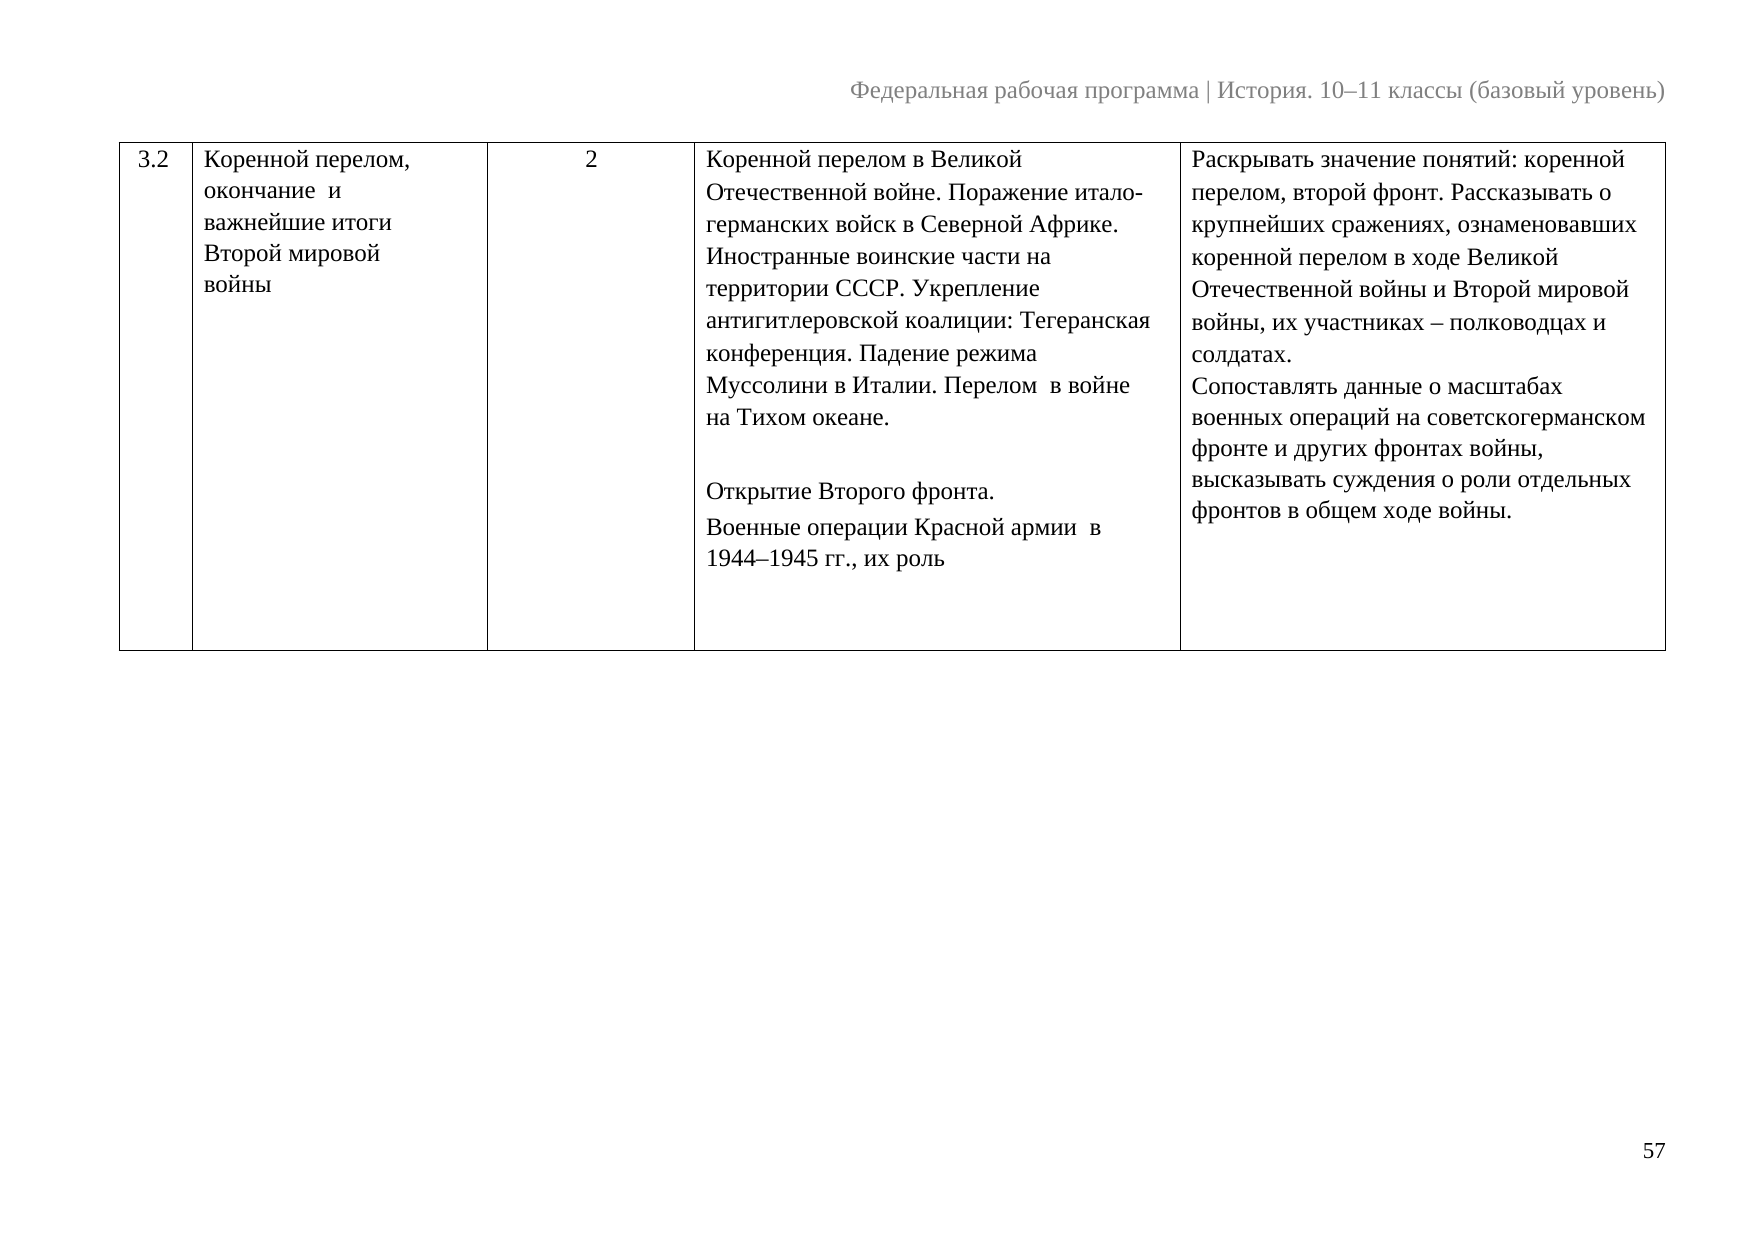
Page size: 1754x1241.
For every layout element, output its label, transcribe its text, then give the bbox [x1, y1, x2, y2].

table_cell Коренной перелом в Великой Отечественной войне. Поражение итало-германских войск в Северной Африке. Иностранные воинские части на территории СССР. Укрепление антигитлеровской коалиции: Тегеранская конференция. Падение режима Муссолини в Италии. Перелом в войне на Тихом океане. Открытие Второго фронта. Военные операции Красной армии в 1944–1945 гг., их роль [695, 143, 1180, 650]
table_cell 3.2 [120, 143, 192, 650]
table_cell Коренной перелом, окончание и важнейшие итоги Второй мировой войны [193, 143, 487, 650]
table_cell Раскрывать значение понятий: коренной перелом, второй фронт. Рассказывать о крупнейших сражениях, ознаменовавших коренной перелом в ходе Великой Отечественной войны и Второй мировой войны, их участниках – полководцах и солдатах. Сопоставлять данные о масштабах военных операций на советскогерманском фронте и других фронтах войны, высказывать суждения о роли отдельных фронтов в общем ходе войны. [1181, 143, 1665, 650]
table_cell 2 [488, 143, 694, 650]
